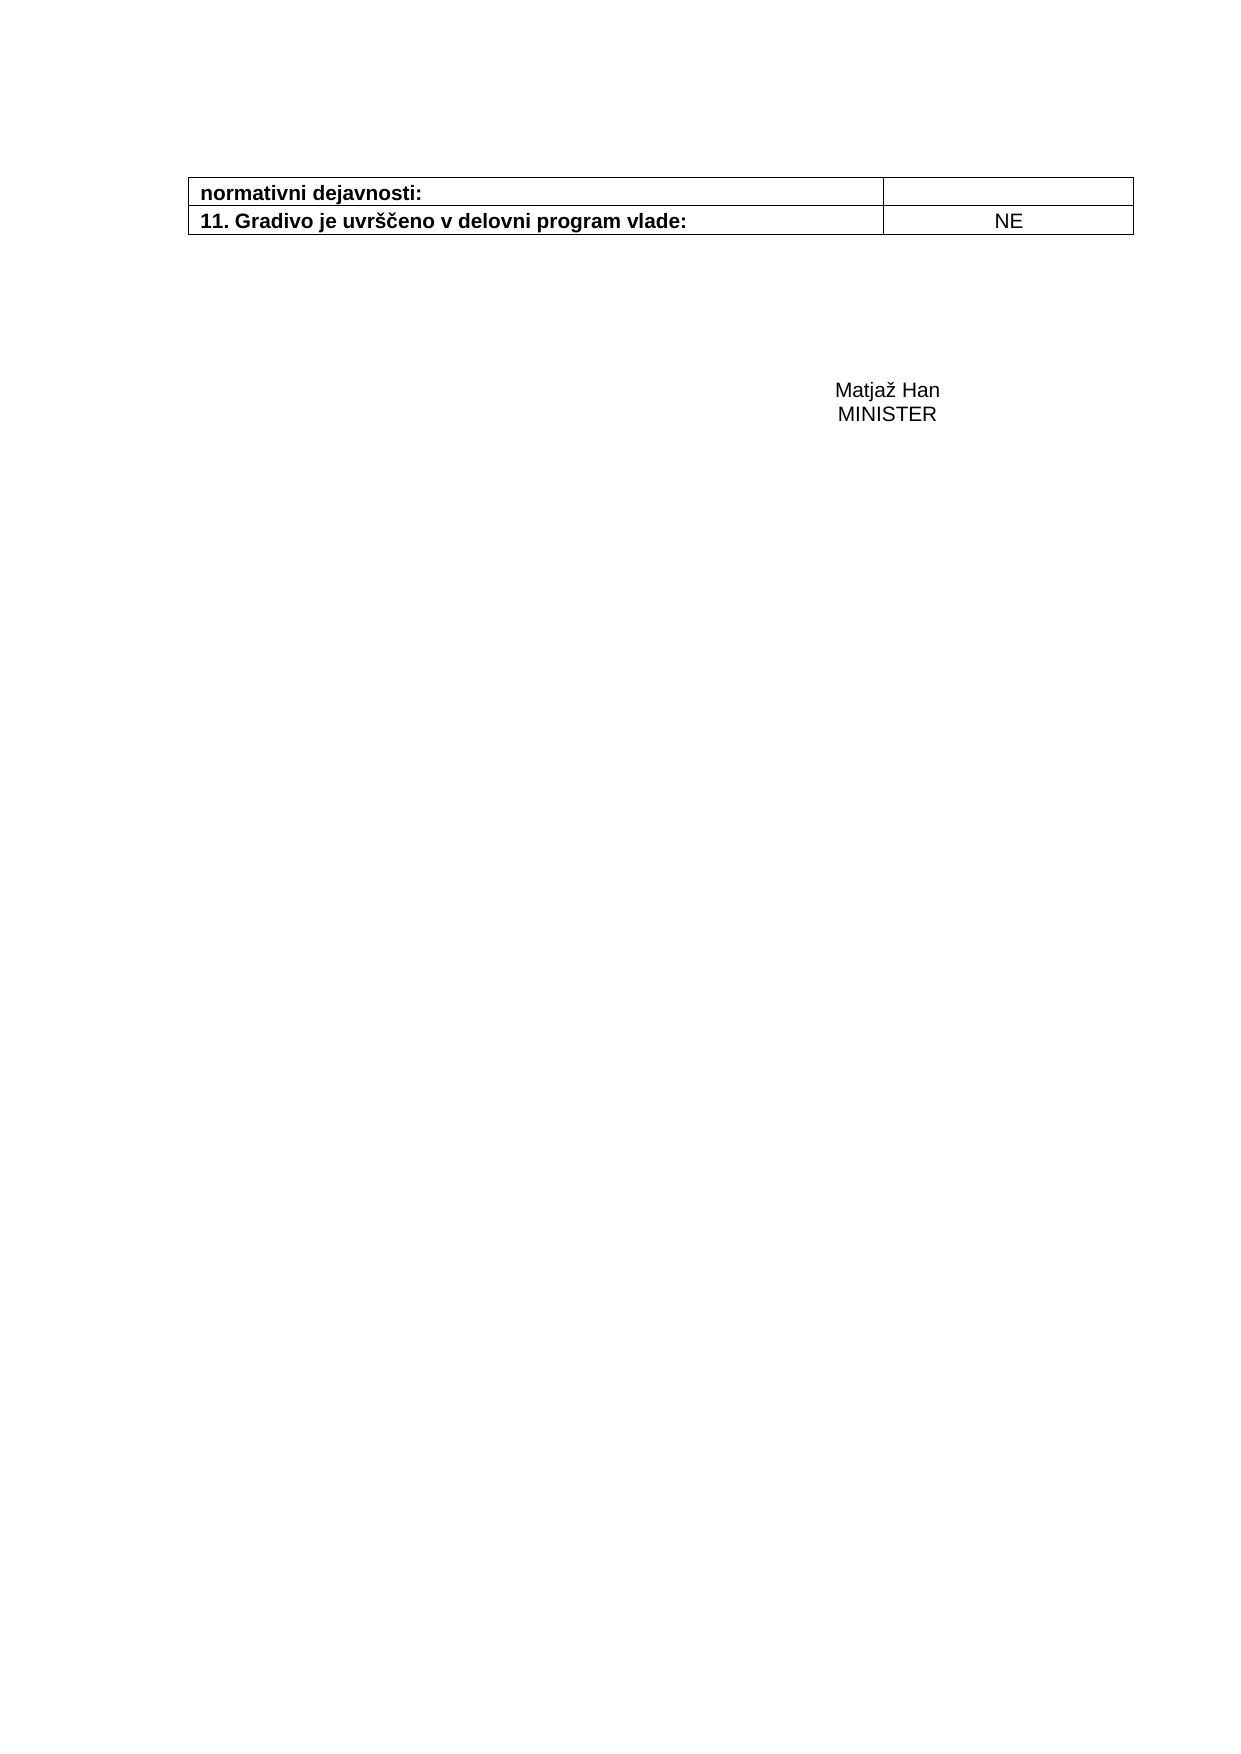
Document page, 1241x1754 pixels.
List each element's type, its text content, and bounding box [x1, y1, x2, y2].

text MINISTER [694, 402, 1081, 426]
table_cell 11. Gradivo je uvrščeno v delovni program vlade: [189, 206, 883, 233]
text Matjaž Han [620, 378, 1081, 402]
table_cell NE [884, 178, 1133, 205]
table_cell NE [884, 206, 1133, 233]
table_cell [189, 178, 883, 205]
